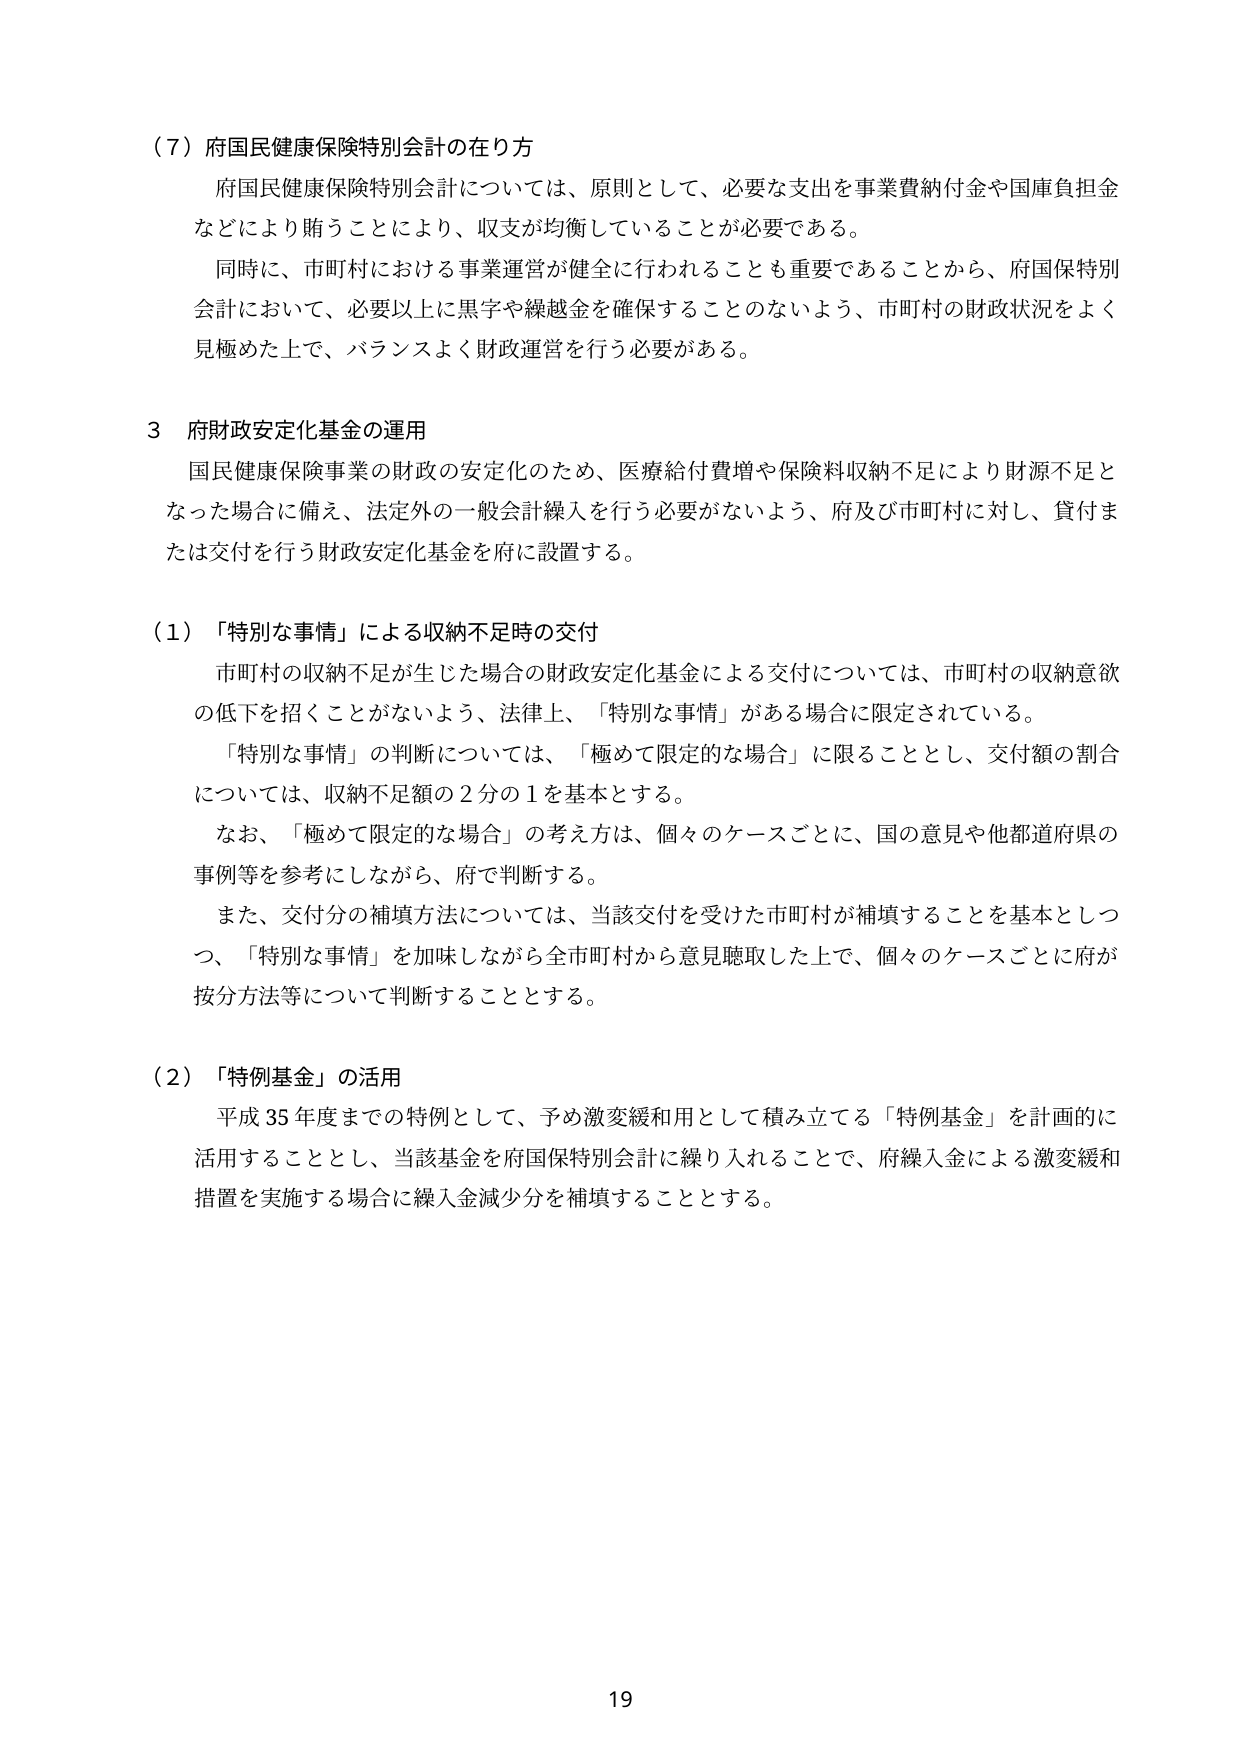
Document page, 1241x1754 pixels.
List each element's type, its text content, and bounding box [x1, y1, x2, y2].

text ３ 府財政安定化基金の運用 [143, 409, 1122, 449]
text 市町村の収納不足が生じた場合の財政安定化基金による交付については、市町村の収納意欲の低下を招くことがないよう、法律上、「特別な事情」がある場合に限定されている。 [193, 651, 1122, 732]
text 平成35年度までの特例として、予め激変緩和用として積み立てる「特例基金」を計画的に活用することとし、当該基金を府国保特別会計に繰り入れることで、府繰入金による激変緩和措置を実施する場合に繰入金減少分を補填することとする。 [194, 1096, 1122, 1217]
text （１）「特別な事情」による収納不足時の交付 [118, 611, 1122, 651]
text 国民健康保険事業の財政の安定化のため、医療給付費増や保険料収納不足により財源不足となった場合に備え、法定外の一般会計繰入を行う必要がないよう、府及び市町村に対し、貸付または交付を行う財政安定化基金を府に設置する。 [143, 449, 1122, 571]
text また、交付分の補填方法については、当該交付を受けた市町村が補填することを基本としつつ、「特別な事情」を加味しながら全市町村から意見聴取した上で、個々のケースごとに府が按分方法等について判断することとする。 [193, 894, 1122, 1015]
text 府国民健康保険特別会計については、原則として、必要な支出を事業費納付金や国庫負担金などにより賄うことにより、収支が均衡していることが必要である。 [193, 166, 1122, 247]
text 同時に、市町村における事業運営が健全に行われることも重要であることから、府国保特別会計において、必要以上に黒字や繰越金を確保することのないよう、市町村の財政状況をよく見極めた上で、バランスよく財政運営を行う必要がある。 [193, 247, 1122, 368]
text （７）府国民健康保険特別会計の在り方 [118, 126, 1122, 166]
text 「特別な事情」の判断については、「極めて限定的な場合」に限ることとし、交付額の割合については、収納不足額の２分の１を基本とする。 [193, 732, 1122, 813]
text なお、「極めて限定的な場合」の考え方は、個々のケースごとに、国の意見や他都道府県の事例等を参考にしながら、府で判断する。 [193, 813, 1122, 894]
text （２）「特例基金」の活用 [118, 1056, 1122, 1096]
